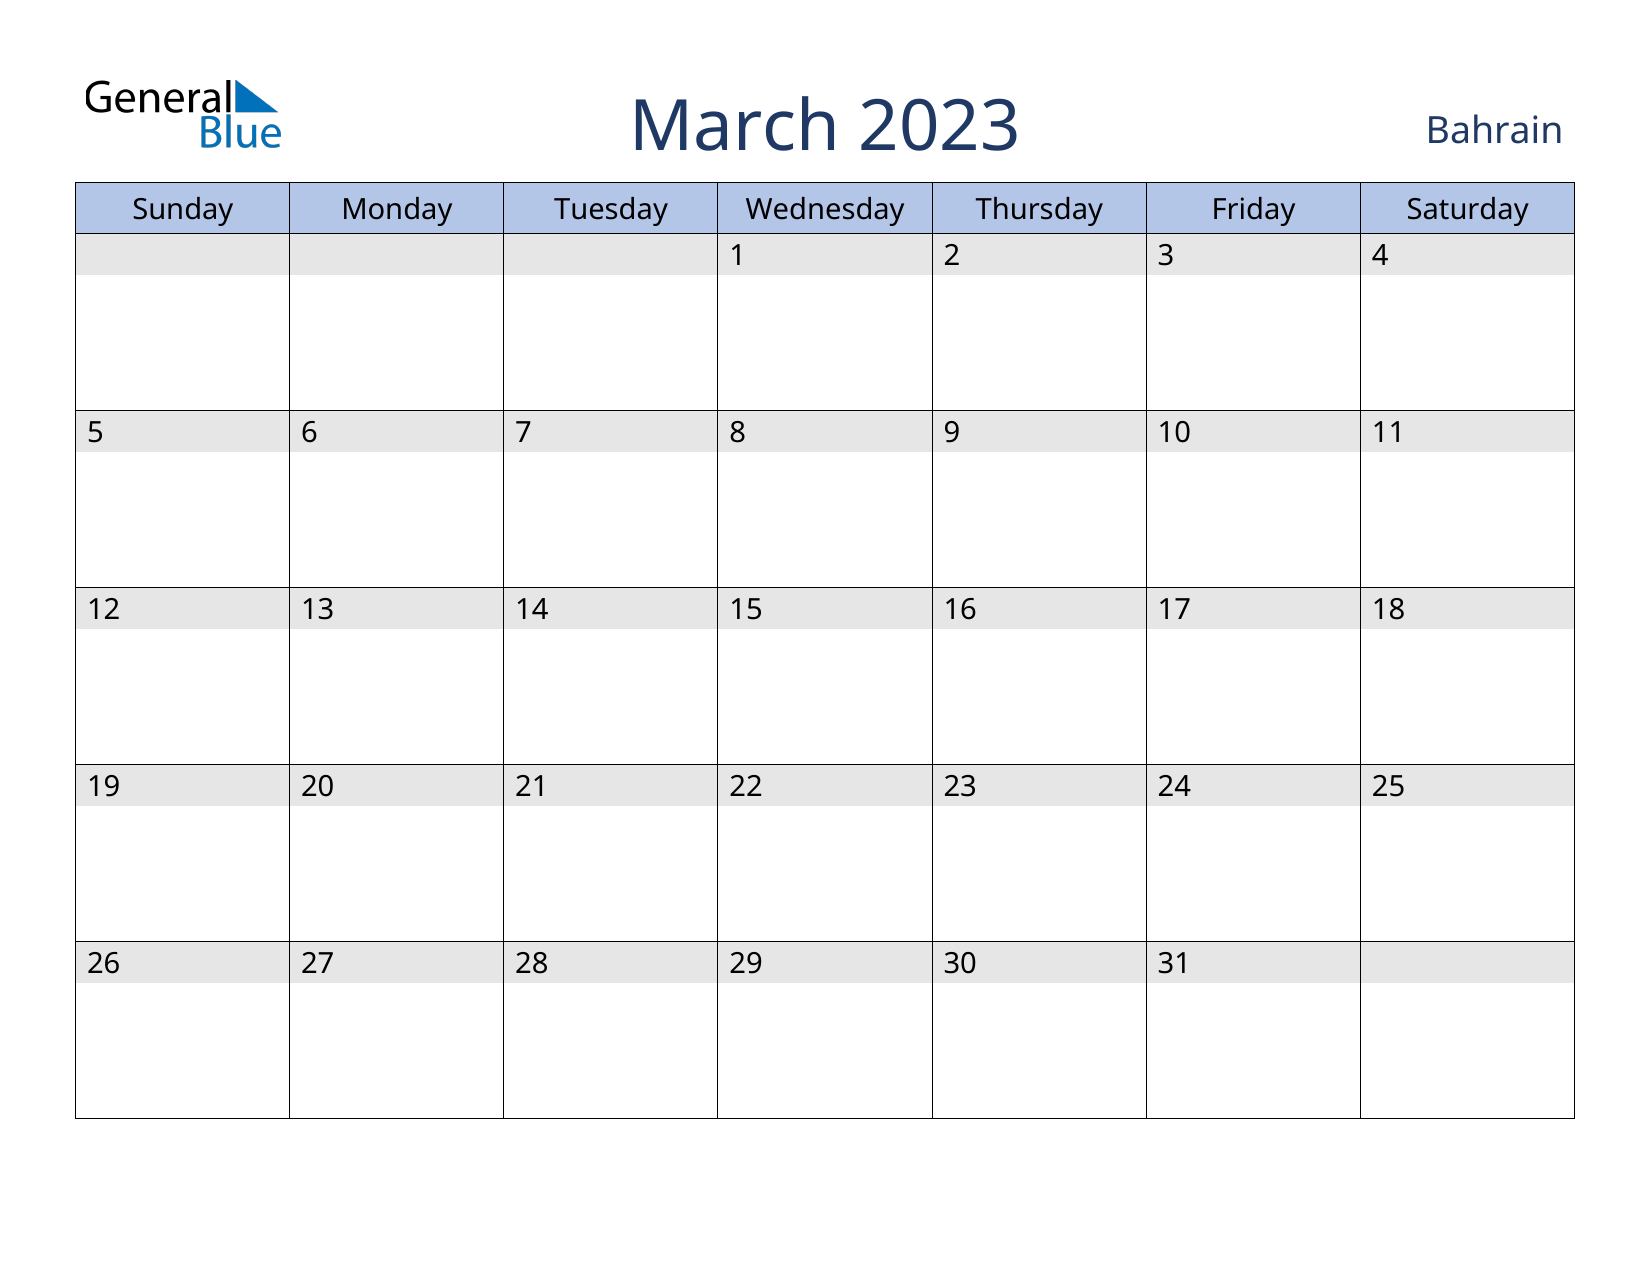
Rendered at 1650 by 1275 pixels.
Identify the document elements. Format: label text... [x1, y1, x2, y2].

table_cell Friday [1147, 183, 1360, 233]
table_cell 20 [290, 765, 503, 806]
table_cell [290, 452, 503, 587]
table_cell [76, 234, 289, 275]
table_cell 24 [1147, 765, 1360, 806]
table_cell [718, 806, 932, 941]
table_cell 26 [76, 942, 289, 983]
table_cell [1361, 942, 1574, 983]
table_cell [933, 452, 1146, 587]
table_header Bahrain [1146, 75, 1574, 182]
table_cell [290, 275, 503, 410]
table_cell [718, 452, 932, 587]
table_cell 11 [1361, 411, 1574, 452]
table_cell [1147, 452, 1360, 587]
table_cell [504, 275, 717, 410]
table_cell 21 [504, 765, 717, 806]
table_cell [1147, 806, 1360, 941]
table_cell 17 [1147, 588, 1360, 629]
table_cell [933, 806, 1146, 941]
table_cell 6 [290, 411, 503, 452]
table_cell [76, 983, 289, 1118]
table_cell Saturday [1361, 183, 1574, 233]
table_cell [1361, 275, 1574, 410]
table_cell 29 [718, 942, 932, 983]
table_cell [290, 629, 503, 764]
table_cell [1361, 806, 1574, 941]
table_cell [504, 983, 717, 1118]
table_cell [718, 275, 932, 410]
table_cell [1361, 629, 1574, 764]
table_cell 23 [933, 765, 1146, 806]
table_header March 2023 [504, 75, 1146, 182]
table_cell [718, 983, 932, 1118]
table_cell 15 [718, 588, 932, 629]
table_cell [1147, 629, 1360, 764]
table_cell [290, 806, 503, 941]
table_cell 7 [504, 411, 717, 452]
table_cell 31 [1147, 942, 1360, 983]
table_cell 3 [1147, 234, 1360, 275]
table_cell [933, 629, 1146, 764]
table_cell 13 [290, 588, 503, 629]
table_cell [290, 234, 503, 275]
table_cell 22 [718, 765, 932, 806]
table_cell [1147, 983, 1360, 1118]
table_cell 19 [76, 765, 289, 806]
table_cell [504, 234, 717, 275]
table_cell [1361, 452, 1574, 587]
table_header [76, 75, 503, 182]
table_cell 28 [504, 942, 717, 983]
table_cell Tuesday [504, 183, 717, 233]
table_cell 2 [933, 234, 1146, 275]
table_cell 8 [718, 411, 932, 452]
table_cell [76, 806, 289, 941]
table_cell 16 [933, 588, 1146, 629]
table_cell 30 [933, 942, 1146, 983]
table_cell 25 [1361, 765, 1574, 806]
table_cell Sunday [76, 183, 289, 233]
picture [86, 80, 281, 148]
table_cell [76, 452, 289, 587]
table_cell Thursday [933, 183, 1146, 233]
table_cell [933, 275, 1146, 410]
table_cell 18 [1361, 588, 1574, 629]
table_cell 12 [76, 588, 289, 629]
table_cell 5 [76, 411, 289, 452]
table_cell [1361, 983, 1574, 1118]
table_cell [76, 629, 289, 764]
table_cell 4 [1361, 234, 1574, 275]
table_cell [290, 983, 503, 1118]
table_cell Wednesday [718, 183, 932, 233]
table_cell [504, 629, 717, 764]
table_cell 9 [933, 411, 1146, 452]
table_cell 1 [718, 234, 932, 275]
table_cell 14 [504, 588, 717, 629]
table_cell 27 [290, 942, 503, 983]
table_cell 10 [1147, 411, 1360, 452]
table_cell [718, 629, 932, 764]
table_cell [76, 275, 289, 410]
table_cell Monday [290, 183, 503, 233]
table_cell [504, 806, 717, 941]
table_cell [504, 452, 717, 587]
table_cell [933, 983, 1146, 1118]
table_cell [1147, 275, 1360, 410]
